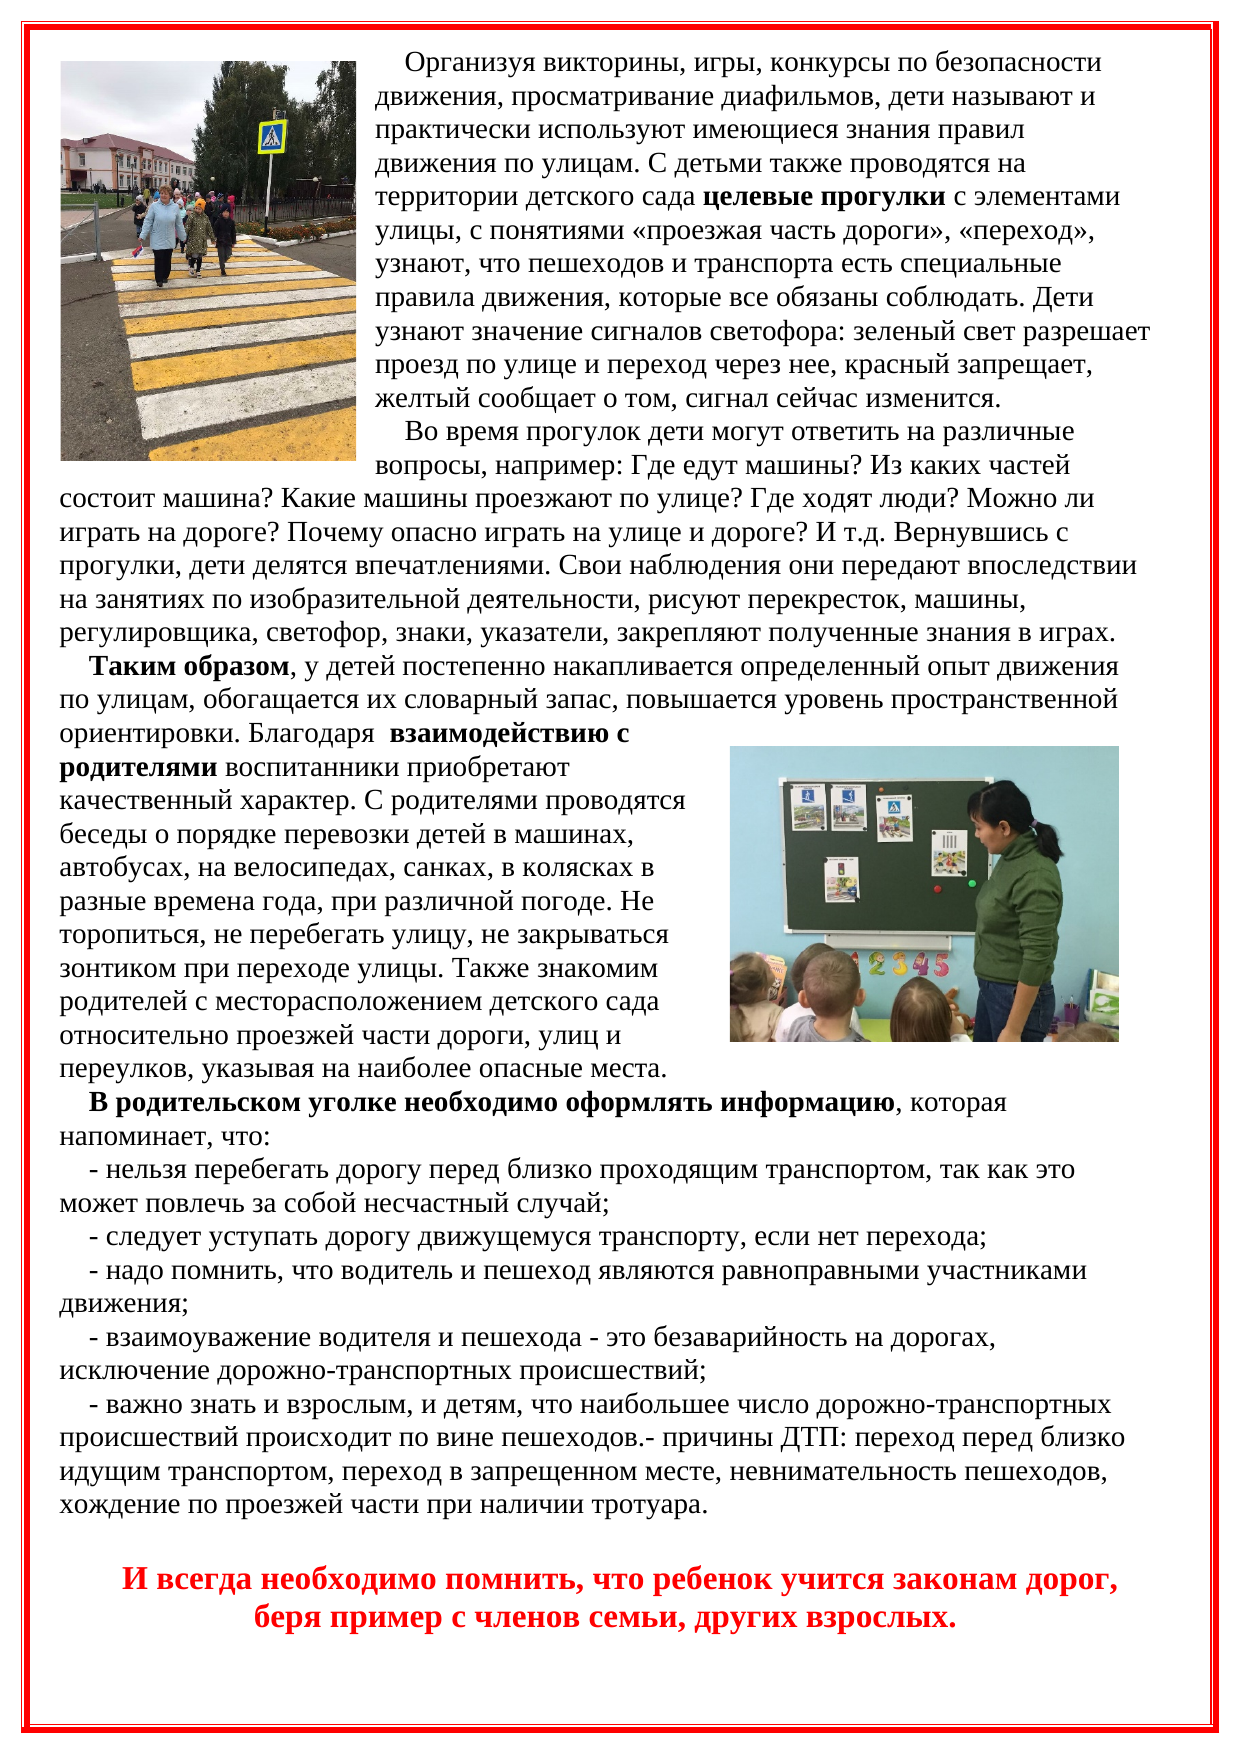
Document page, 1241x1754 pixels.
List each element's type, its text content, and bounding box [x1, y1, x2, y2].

picture [728, 746, 1119, 1041]
text - следует уступать дорогу движущемуся транспорту, если нет перехода; [59, 1218, 1152, 1252]
picture [59, 61, 356, 458]
text - важно знать и взрослым, и детям, что наибольшее число дорожно-транспортных происшествий происходит по вине пешеходов.- причины ДТП: переход перед близко идущим транспортом, переход в запрещенном месте, невнимательность пешеходов, хождение по проезжей части при наличии тротуара. [59, 1386, 1152, 1520]
text Во время прогулок дети могут ответить на различные вопросы, например: Где едут машины? Из каких частей состоит машина? Какие машины проезжают по улице? Где ходят люди? Можно ли играть на дороге? Почему опасно играть на улице и дороге? И т.д. Вернувшись с прогулки, дети делятся впечатлениями. Свои наблюдения они передают впоследствии на занятиях по изобразительной деятельности, рисуют перекресток, машины, регулировщика, светофор, знаки, указатели, закрепляют полученные знания в играх. [59, 413, 1152, 648]
text И всегда необходимо помнить, что ребенок учится законам дорог, беря пример с членов семьи, других взрослых. [59, 1558, 1152, 1635]
text - взаимоуважение водителя и пешехода - это безаварийность на дорогах, исключение дорожно-транспортных происшествий; [59, 1319, 1152, 1386]
text - нельзя перебегать дорогу перед близко проходящим транспортом, так как это может повлечь за собой несчастный случай; [59, 1151, 1152, 1218]
text - надо помнить, что водитель и пешеход являются равноправными участниками движения; [59, 1252, 1152, 1319]
text Таким образом, у детей постепенно накапливается определенный опыт движения по улицам, обогащается их словарный запас, повышается уровень пространственной ориентировки. Благодаря взаимодействию с родителями воспитанники приобретают качественный характер. С родителями проводятся беседы о порядке перевозки детей в машинах, автобусах, на велосипедах, санках, в колясках в разные времена года, при различной погоде. Не торопиться, не перебегать улицу, не закрываться зонтиком при переходе улицы. Также знакомим родителей с месторасположением детского сада относительно проезжей части дороги, улиц и переулков, указывая на наиболее опасные места. [59, 648, 1152, 1084]
text В родительском уголке необходимо оформлять информацию, которая напоминает, что: [59, 1084, 1152, 1151]
